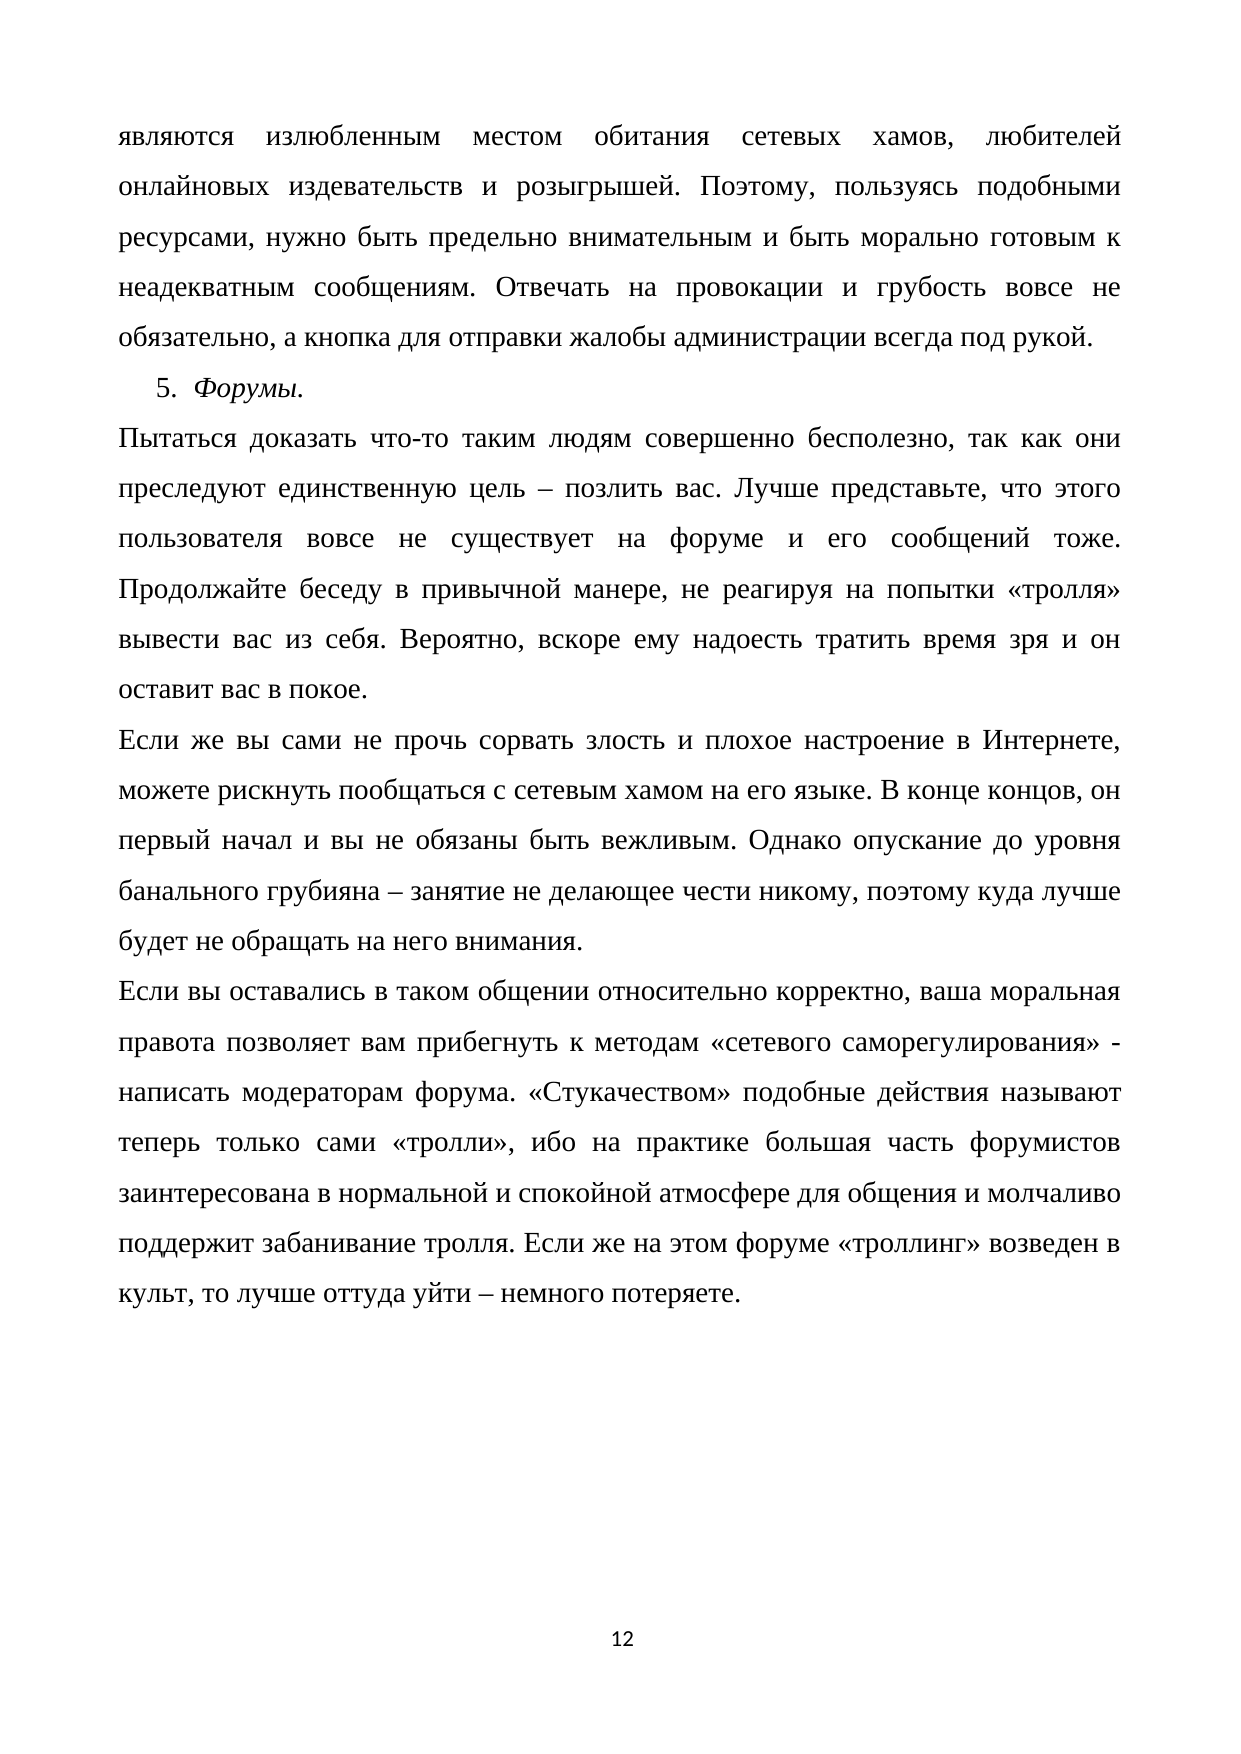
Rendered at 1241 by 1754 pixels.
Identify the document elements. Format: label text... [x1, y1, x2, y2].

text Пытаться доказать что-то таким людям совершенно бесполезно, так как они преследуют единственную цель – позлить вас. Лучше представьте, что этого пользователя вовсе не существует на форуме и его сообщений тоже. Продолжайте беседу в привычной манере, не реагируя на попытки «тролля» вывести вас из себя. Вероятно, вскоре ему надоесть тратить время зря и он оставит вас в покое. [118, 420, 1122, 705]
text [118, 118, 1122, 353]
list Форумы. [156, 370, 1122, 403]
text Если вы оставались в таком общении относительно корректно, ваша моральная правота позволяет вам прибегнуть к методам «сетевого саморегулирования» - написать модераторам форума. «Стукачеством» подобные действия называют теперь только сами «тролли», ибо на практике большая часть форумистов заинтересована в нормальной и спокойной атмосфере для общения и молчаливо поддержит забанивание тролля. Если же на этом форуме «троллинг» возведен в культ, то лучше оттуда уйти – немного потеряете. [118, 973, 1122, 1309]
text Если же вы сами не прочь сорвать злость и плохое настроение в Интернете, можете рискнуть пообщаться с сетевым хамом на его языке. В конце концов, он первый начал и вы не обязаны быть вежливым. Однако опускание до уровня банального грубияна – занятие не делающее чести никому, поэтому куда лучше будет не обращать на него внимания. [118, 722, 1122, 957]
